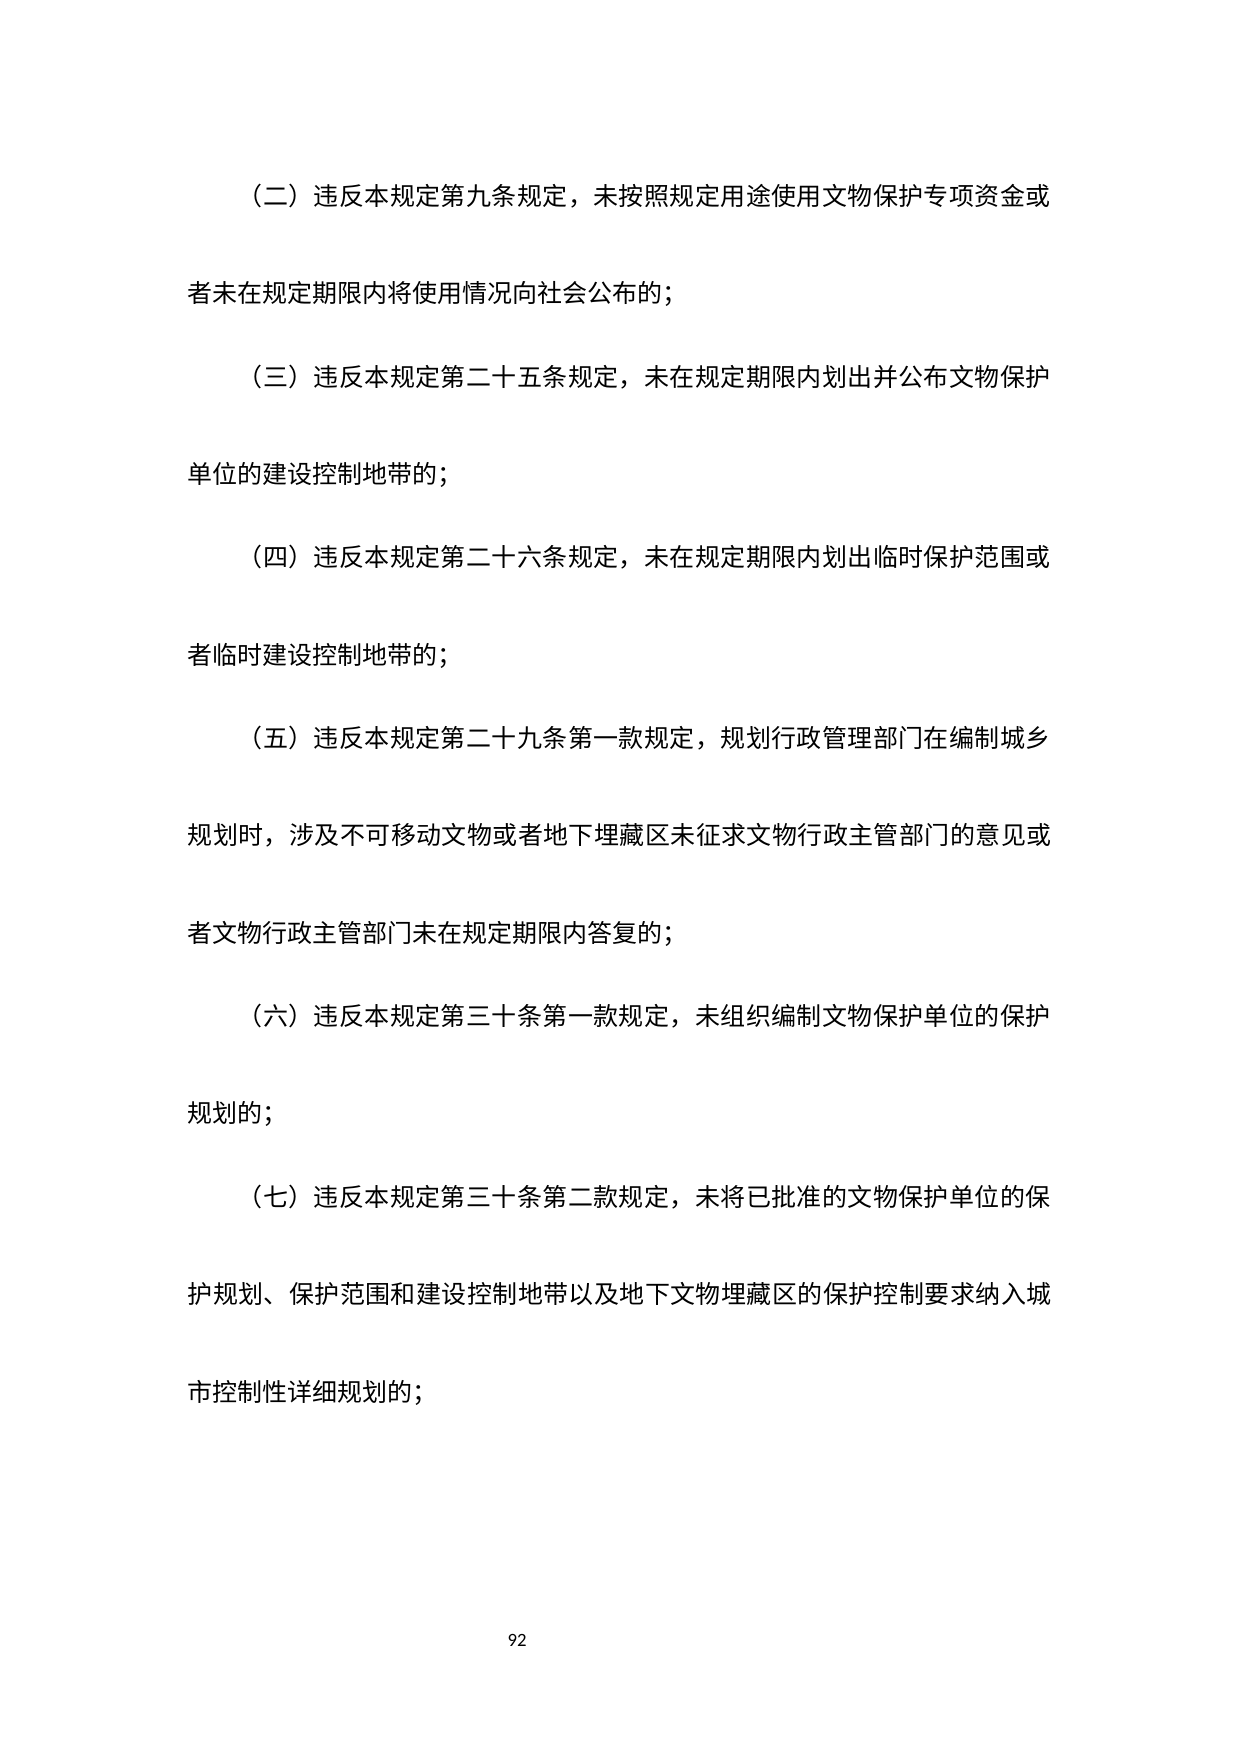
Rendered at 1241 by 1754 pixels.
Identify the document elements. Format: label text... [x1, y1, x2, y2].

text （六）违反本规定第三十条第一款规定，未组织编制文物保护单位的保护规划的； [187, 982, 1053, 1144]
text （五）违反本规定第二十九条第一款规定，规划行政管理部门在编制城乡规划时，涉及不可移动文物或者地下埋藏区未征求文物行政主管部门的意见或者文物行政主管部门未在规定期限内答复的； [187, 704, 1053, 964]
text （二）违反本规定第九条规定，未按照规定用途使用文物保护专项资金或者未在规定期限内将使用情况向社会公布的； [187, 162, 1053, 324]
text （四）违反本规定第二十六条规定，未在规定期限内划出临时保护范围或者临时建设控制地带的； [187, 523, 1053, 686]
text （七）违反本规定第三十条第二款规定，未将已批准的文物保护单位的保护规划、保护范围和建设控制地带以及地下文物埋藏区的保护控制要求纳入城市控制性详细规划的； [187, 1163, 1053, 1423]
text （三）违反本规定第二十五条规定，未在规定期限内划出并公布文物保护单位的建设控制地带的； [187, 343, 1053, 505]
